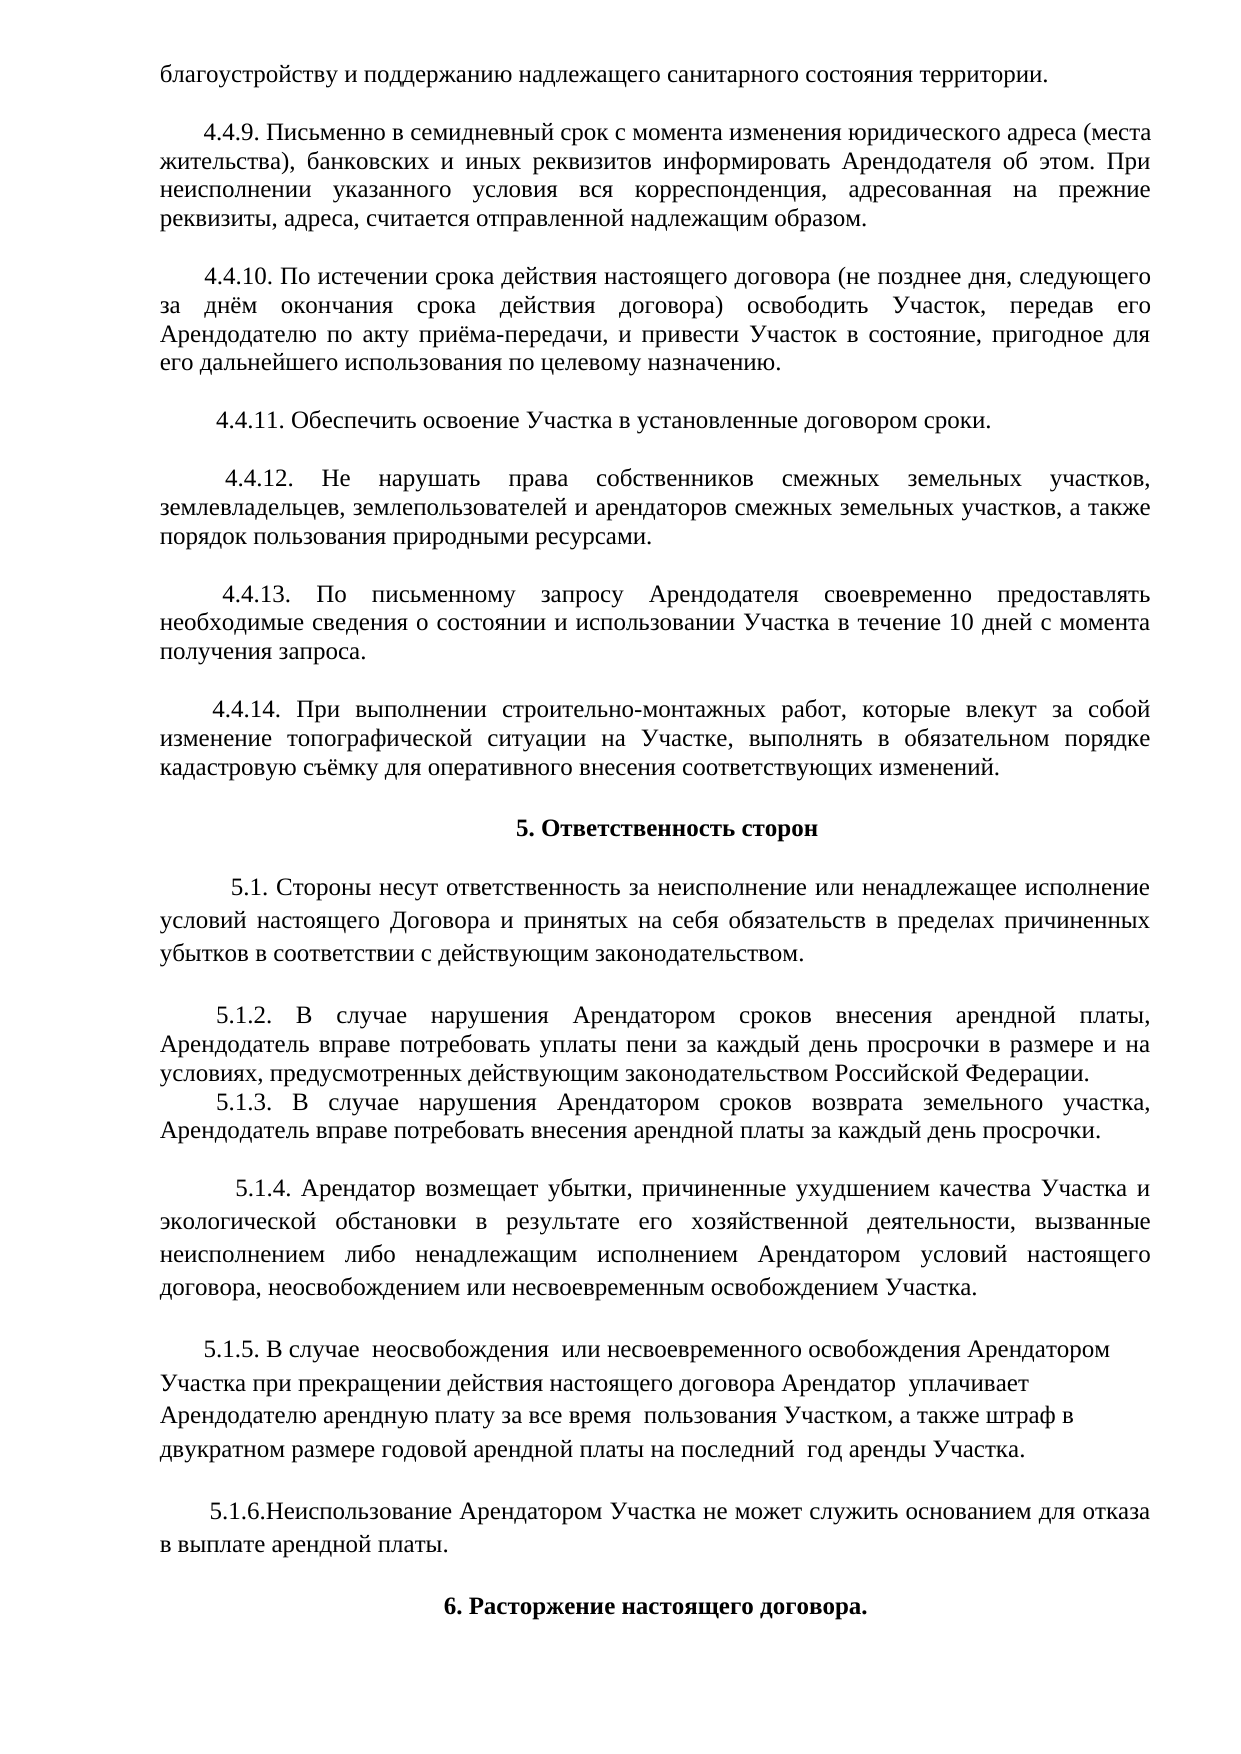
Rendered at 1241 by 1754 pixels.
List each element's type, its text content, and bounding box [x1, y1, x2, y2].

text 4.4.14. При выполнении строительно-монтажных работ, которые влекут за собой изменение топографической ситуации на Участке, выполнять в обязательном порядке кадастровую съёмку для оперативного внесения соответствующих изменений. [159, 694, 1152, 780]
text 4.4.12. Не нарушать права собственников смежных земельных участков, землевладельцев, землепользователей и арендаторов смежных земельных участков, а также порядок пользования природными ресурсами. [159, 463, 1152, 549]
text 6. Расторжение настоящего договора. [159, 1591, 1152, 1620]
text 4.4.11. Обеспечить освоение Участка в установленные договором сроки. [159, 405, 1152, 434]
text 4.4.10. По истечении срока действия настоящего договора (не позднее дня, следующего за днём окончания срока действия договора) освободить Участок, передав его Арендодателю по акту приёма-передачи, и привести Участок в состояние, пригодное для его дальнейшего использования по целевому назначению. [159, 261, 1152, 376]
text 4.4.13. По письменному запросу Арендодателя своевременно предоставлять необходимые сведения о состоянии и использовании Участка в течение 10 дней с момента получения запроса. [159, 579, 1152, 665]
text 5.1.6.Неиспользование Арендатором Участка не может служить основанием для отказа в выплате арендной платы. [159, 1496, 1152, 1558]
text 5.1.2. В случае нарушения Арендатором сроков внесения арендной платы, Арендодатель вправе потребовать уплаты пени за каждый день просрочки в размере и на условиях, предусмотренных действующим законодательством Российской Федерации. [159, 1000, 1152, 1087]
text 4.4.9. Письменно в семидневный срок с момента изменения юридического адреса (места жительства), банковских и иных реквизитов информировать Арендодателя об этом. При неисполнении указанного условия вся корреспонденция, адресованная на прежние реквизиты, адреса, считается отправленной надлежащим образом. [159, 117, 1152, 232]
text 5.1.5. В случае неосвобождения или несвоевременного освобождения Арендатором Участка при прекращении действия настоящего договора Арендатор уплачивает Арендодателю арендную плату за все время пользования Участком, а также штраф в двукратном размере годовой арендной платы на последний год аренды Участка. [159, 1334, 1152, 1462]
text 5. Ответственность сторон [159, 809, 1149, 843]
text 5.1.3. В случае нарушения Арендатором сроков возврата земельного участка, Арендодатель вправе потребовать внесения арендной платы за каждый день просрочки. [159, 1087, 1152, 1144]
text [159, 59, 1152, 88]
text 5.1. Стороны несут ответственность за неисполнение или ненадлежащее исполнение условий настоящего Договора и принятых на себя обязательств в пределах причиненных убытков в соответствии с действующим законодательством. [159, 872, 1152, 967]
text 5.1.4. Арендатор возмещает убытки, причиненные ухудшением качества Участка и экологической обстановки в результате его хозяйственной деятельности, вызванные неисполнением либо ненадлежащим исполнением Арендатором условий настоящего договора, неосвобождением или несвоевременным освобождением Участка. [159, 1173, 1152, 1301]
